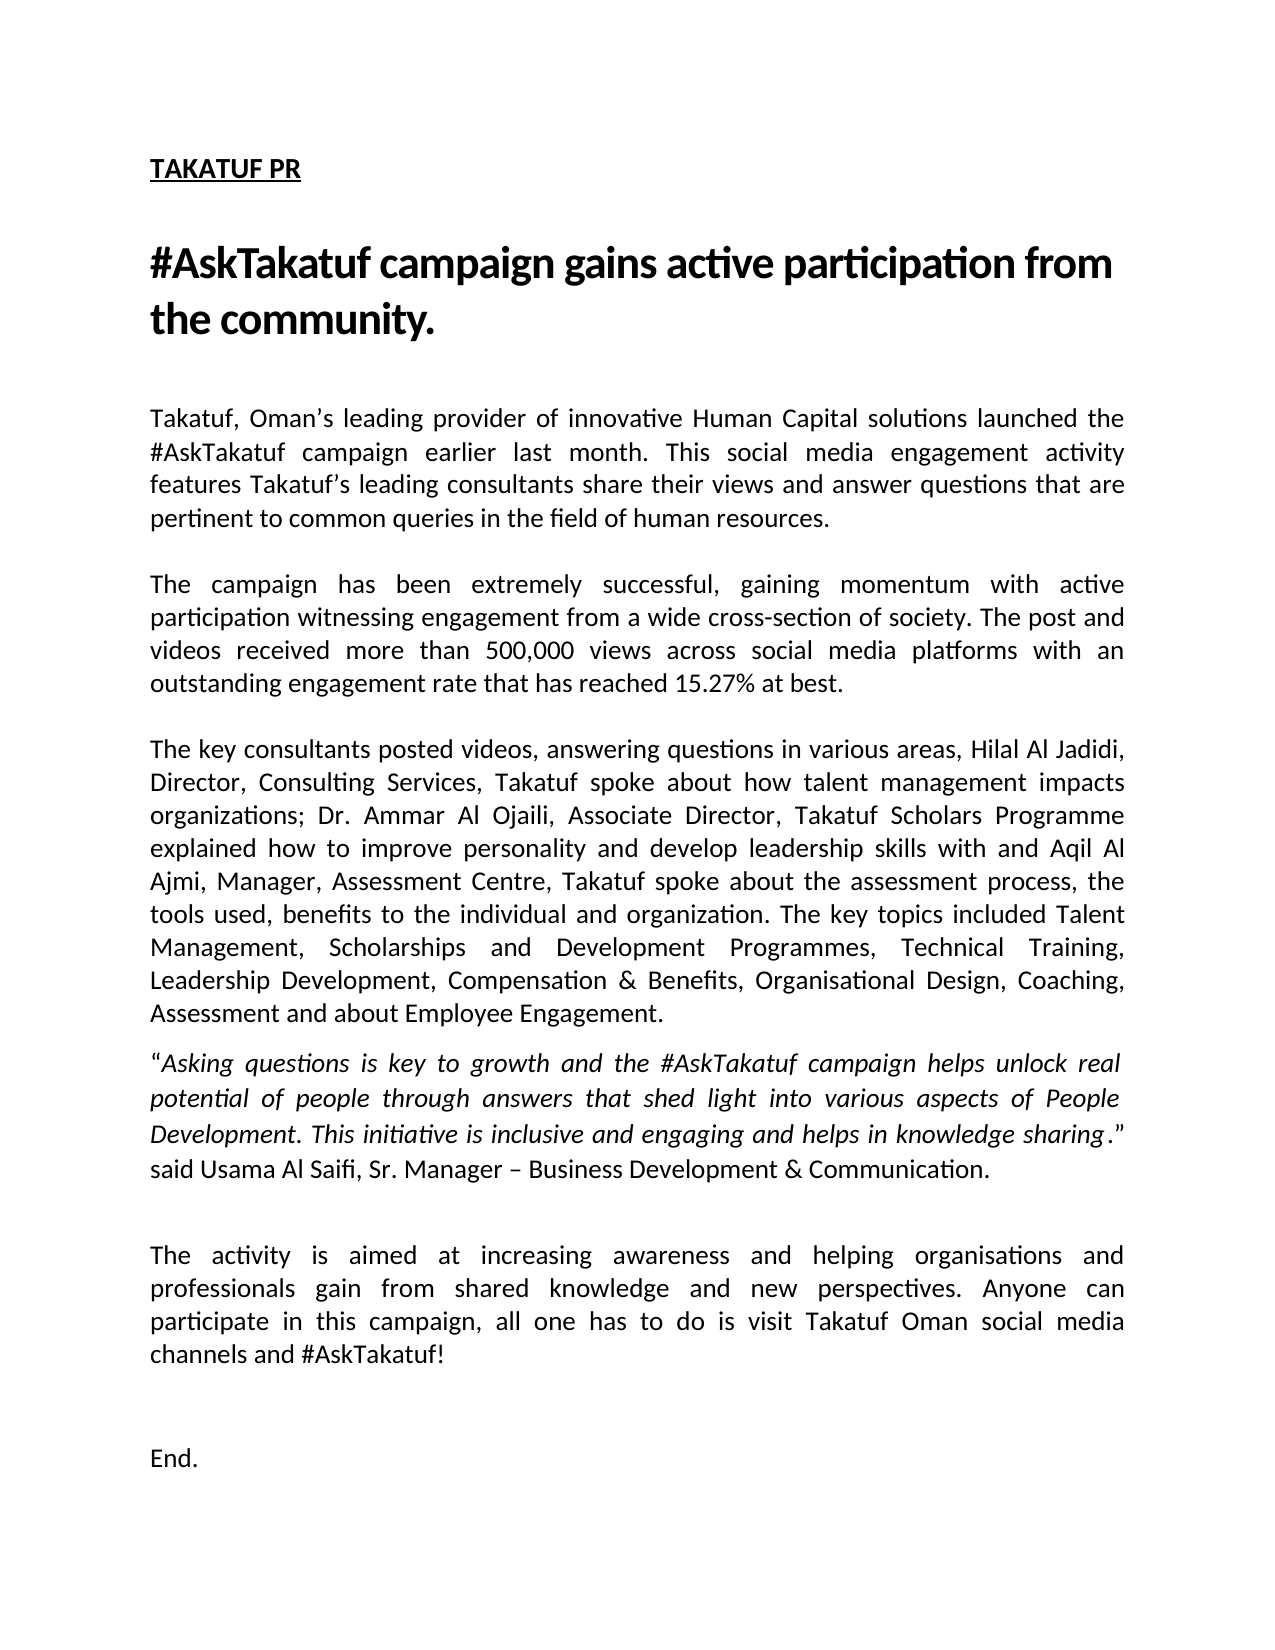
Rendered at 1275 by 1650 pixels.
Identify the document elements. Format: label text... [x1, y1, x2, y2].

text “Asking questions is key to growth and the #AskTakatuf campaign helps unlock real potential of people through answers that shed light into various aspects of People Development. This initiative is inclusive and engaging and helps in knowledge sharing.” said Usama Al Saifi, Sr. Manager – Business Development & Communication. [150, 1046, 1125, 1186]
text The activity is aimed at increasing awareness and helping organisations and professionals gain from shared knowledge and new perspectives. Anyone can participate in this campaign, all one has to do is visit Takatuf Oman social media channels and #AskTakatuf! [150, 1238, 1125, 1370]
text TAKATUF PR [150, 150, 1125, 186]
text End. [150, 1441, 1125, 1474]
title #AskTakatuf campaign gains active participation from the community. [150, 234, 1125, 346]
text The key consultants posted videos, answering questions in various areas, Hilal Al Jadidi, Director, Consulting Services, Takatuf spoke about how talent management impacts organizations; Dr. Ammar Al Ojaili, Associate Director, Takatuf Scholars Programme explained how to improve personality and develop leadership skills with and Aqil Al Ajmi, Manager, Assessment Centre, Takatuf spoke about the assessment process, the tools used, benefits to the individual and organization. The key topics included Talent Management, Scholarships and Development Programmes, Technical Training, Leadership Development, Compensation & Benefits, Organisational Design, Coaching, Assessment and about Employee Engagement. [150, 732, 1125, 1029]
text Takatuf, Oman’s leading provider of innovative Human Capital solutions launched the #AskTakatuf campaign earlier last month. This social media engagement activity features Takatuf’s leading consultants share their views and answer questions that are pertinent to common queries in the field of human resources. [150, 402, 1125, 534]
text The campaign has been extremely successful, gaining momentum with active participation witnessing engagement from a wide cross-section of society. The post and videos received more than 500,000 views across social media platforms with an outstanding engagement rate that has reached 15.27% at best. [150, 567, 1125, 699]
